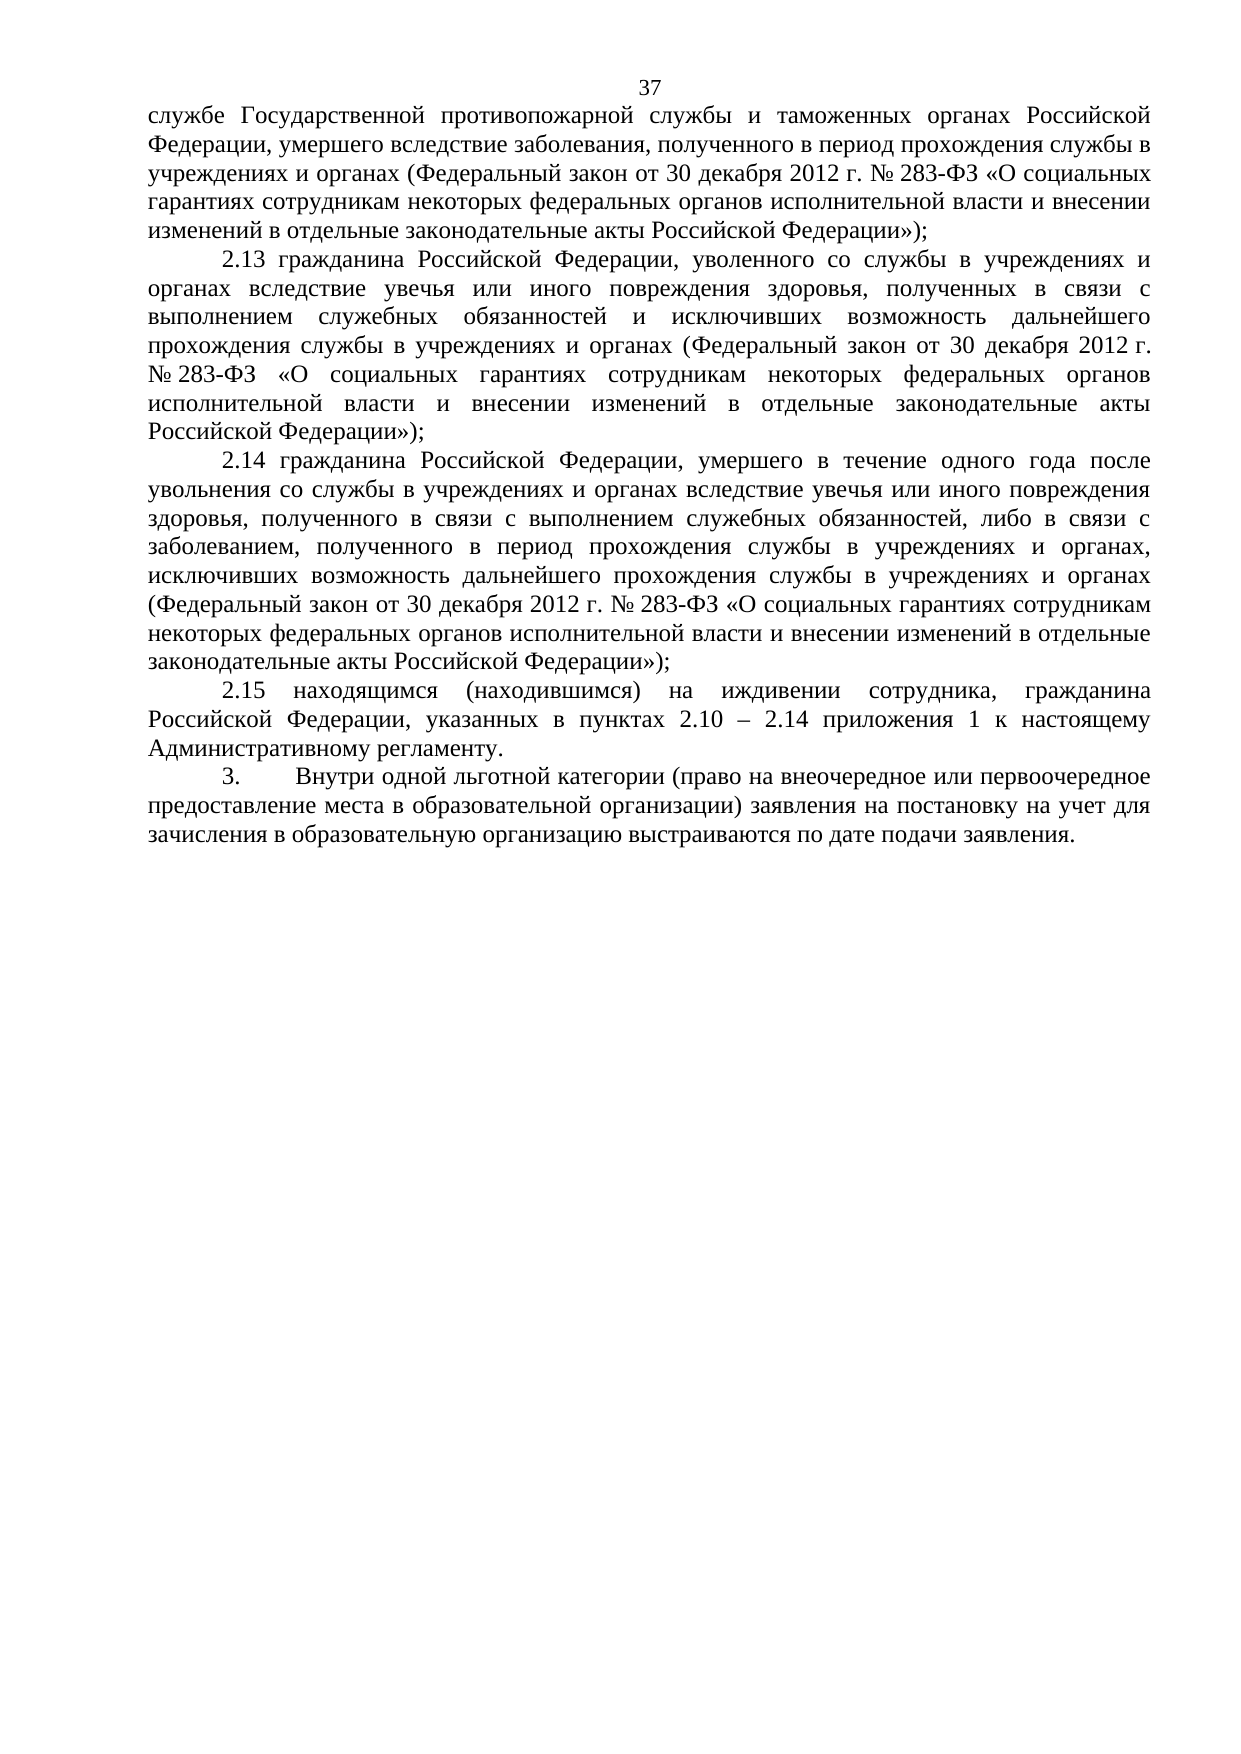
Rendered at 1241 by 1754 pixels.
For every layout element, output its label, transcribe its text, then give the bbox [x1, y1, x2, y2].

text 2.13 гражданина Российской Федерации, уволенного со службы в учреждениях и органах вследствие увечья или иного повреждения здоровья, полученных в связи с выполнением служебных обязанностей и исключивших возможность дальнейшего прохождения службы в учреждениях и органах (Федеральный закон от 30 декабря 2012 г. № 283-ФЗ «О социальных гарантиях сотрудникам некоторых федеральных органов исполнительной власти и внесении изменений в отдельные законодательные акты Российской Федерации»); [148, 244, 1152, 445]
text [148, 100, 1152, 244]
list Внутри одной льготной категории (право на внеочередное или первоочередное предоставление места в образовательной организации) заявления на постановку на учет для зачисления в образовательную организацию выстраиваются по дате подачи заявления. [148, 761, 1152, 848]
text 2.15 находящимся (находившимся) на иждивении сотрудника, гражданина Российской Федерации, указанных в пунктах 2.10 – 2.14 приложения 1 к настоящему Административному регламенту. [148, 675, 1152, 761]
text 2.14 гражданина Российской Федерации, умершего в течение одного года после увольнения со службы в учреждениях и органах вследствие увечья или иного повреждения здоровья, полученного в связи с выполнением служебных обязанностей, либо в связи с заболеванием, полученного в период прохождения службы в учреждениях и органах, исключивших возможность дальнейшего прохождения службы в учреждениях и органах (Федеральный закон от 30 декабря 2012 г. № 283-ФЗ «О социальных гарантиях сотрудникам некоторых федеральных органов исполнительной власти и внесении изменений в отдельные законодательные акты Российской Федерации»); [148, 445, 1152, 675]
